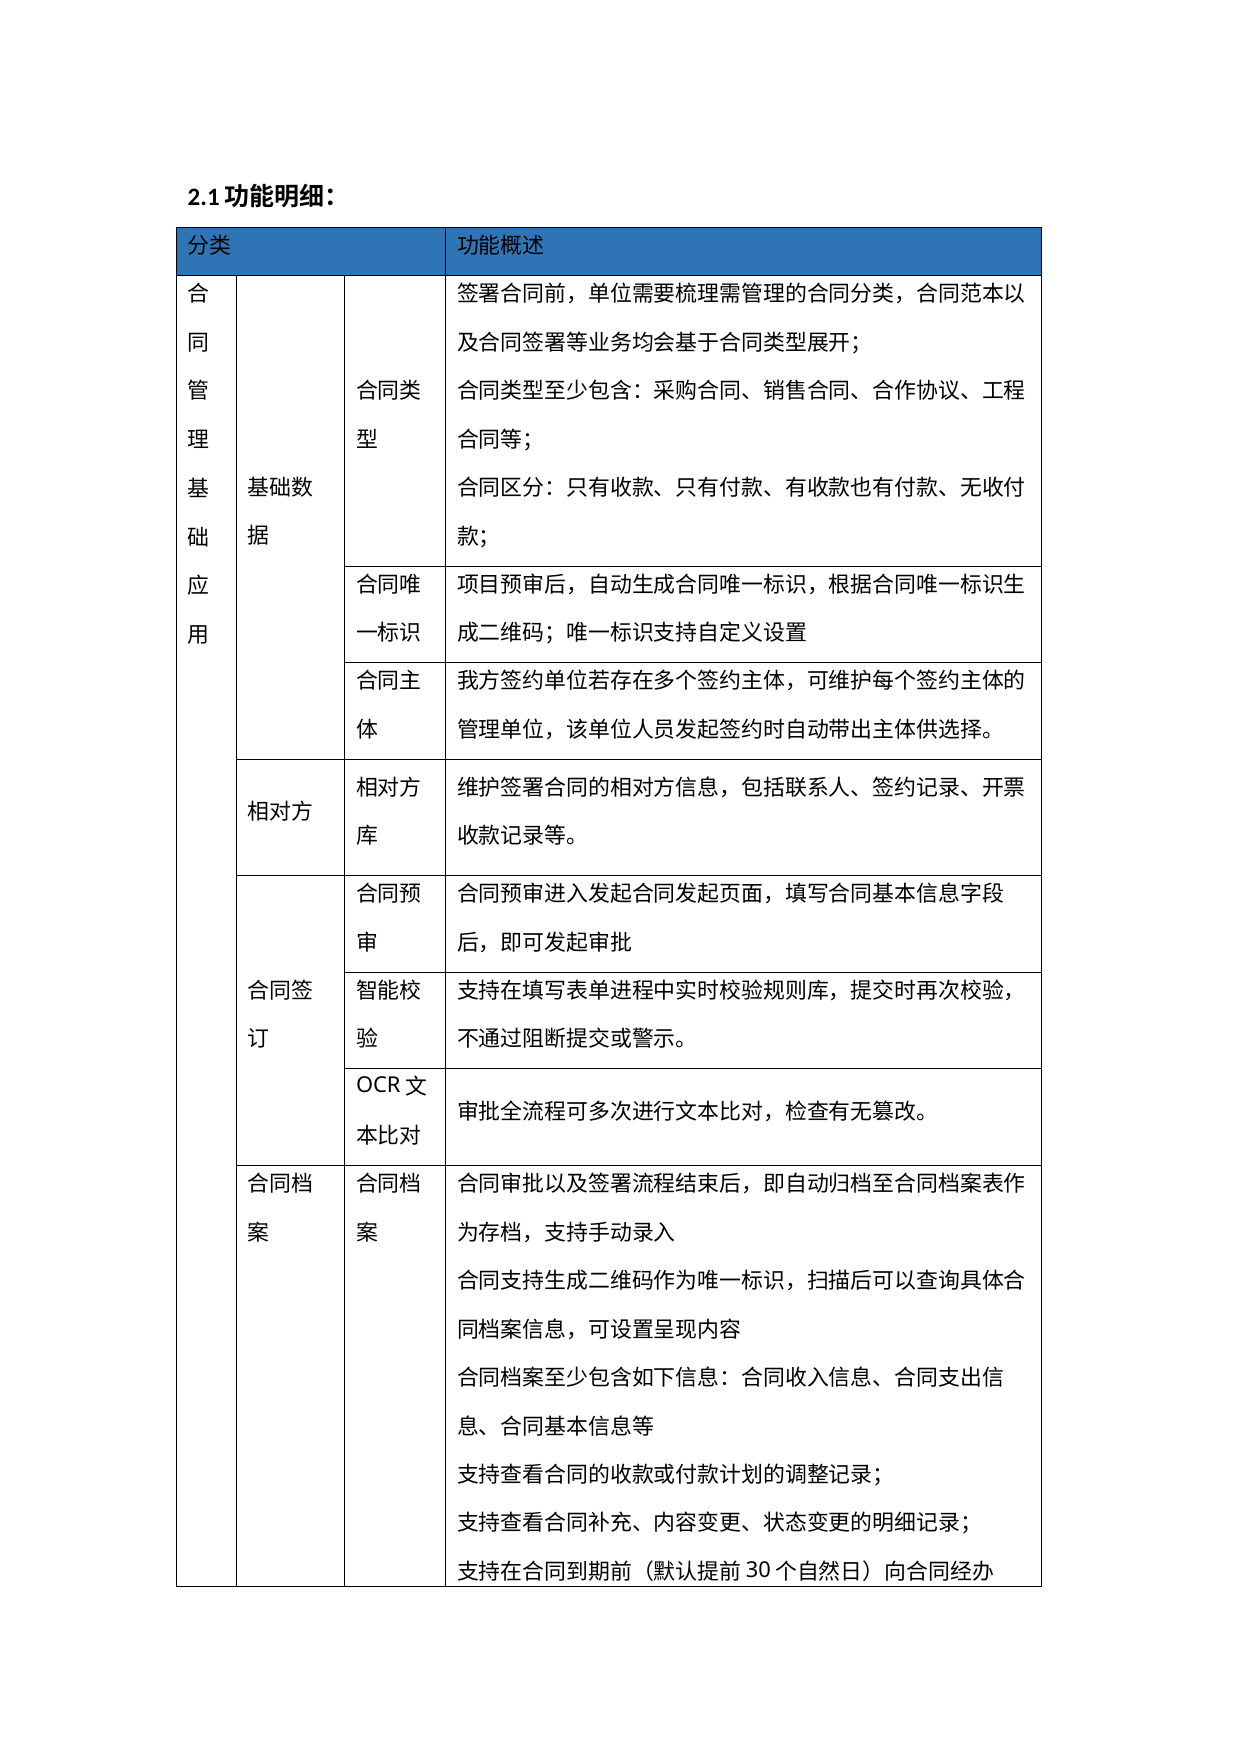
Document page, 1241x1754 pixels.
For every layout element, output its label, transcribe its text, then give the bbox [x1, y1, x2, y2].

table_cell 签署合同前，单位需要梳理需管理的合同分类，合同范本以及合同签署等业务均会基于合同类型展开； 合同类型至少包含：采购合同、销售合同、合作协议、工程合同等； 合同区分：只有收款、只有付款、有收款也有付款、无收付款； [446, 276, 1041, 566]
table_cell 合同主体 [345, 663, 445, 759]
table_cell 合同档案 [345, 1166, 445, 1586]
table_cell 项目预审后，自动生成合同唯一标识，根据合同唯一标识生成二维码；唯一标识支持自定义设置 [446, 567, 1041, 662]
table_cell 相对方库 [345, 760, 445, 875]
table_cell 合同预审 [345, 876, 445, 972]
table_cell 基础数据 [237, 276, 344, 759]
table_cell 支持在填写表单进程中实时校验规则库，提交时再次校验，不通过阻断提交或警示。 [446, 973, 1041, 1068]
table_cell 我方签约单位若存在多个签约主体，可维护每个签约主体的管理单位，该单位人员发起签约时自动带出主体供选择。 [446, 663, 1041, 759]
table_cell 合同预审进入发起合同发起页面，填写合同基本信息字段后，即可发起审批 [446, 876, 1041, 972]
table_cell 审批全流程可多次进行文本比对，检查有无篡改。 [446, 1069, 1041, 1165]
table_cell OCR文本比对 [345, 1069, 445, 1165]
table_header 分类 [177, 228, 445, 275]
table_cell 智能校验 [345, 973, 445, 1068]
subtitle 2.1功能明细： [187, 162, 1053, 227]
table_cell 合同签订 [237, 876, 344, 1165]
table_cell 维护签署合同的相对方信息，包括联系人、签约记录、开票收款记录等。 [446, 760, 1041, 875]
table_cell 合同档案 [237, 1166, 344, 1586]
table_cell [446, 1166, 1041, 1586]
table_cell 合同管理 基础应用 [177, 276, 236, 1586]
table_cell 合同唯一标识 [345, 567, 445, 662]
table_cell 合同类型 [345, 276, 445, 566]
table_header 功能概述 [446, 228, 1041, 275]
table_cell 相对方 [237, 760, 344, 875]
